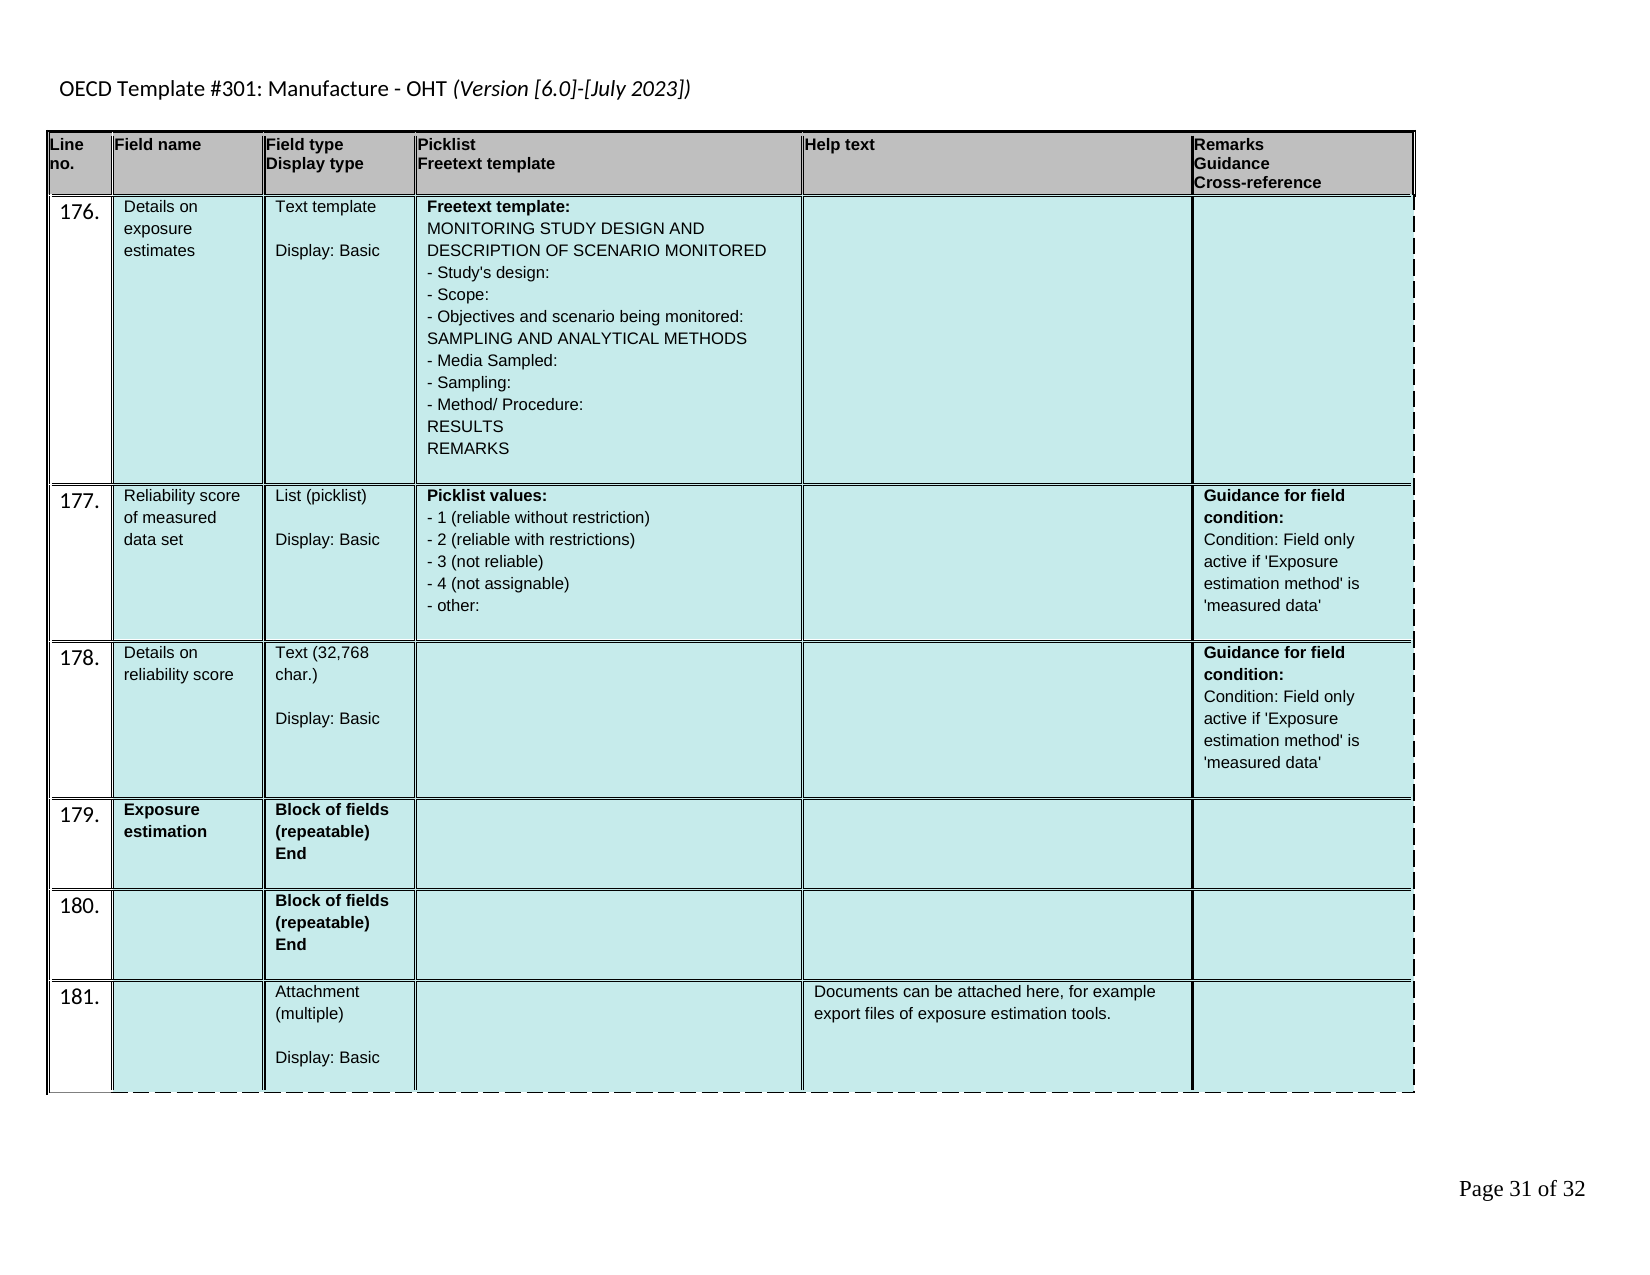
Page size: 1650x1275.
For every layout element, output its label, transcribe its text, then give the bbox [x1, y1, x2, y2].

table_cell [1192, 194, 1414, 483]
table_cell Picklist values: - 1 (reliable without restriction) - 2 (reliable with restrictions) - 3 (not reliable) - 4 (not assignable) - other: [417, 486, 801, 639]
table_cell List (picklist) Display: Basic [266, 486, 414, 639]
table_header Remarks Guidance Cross-reference [1192, 133, 1412, 194]
table_header Help text [803, 133, 1192, 194]
table_cell [48, 194, 112, 483]
table_cell [1192, 888, 1414, 979]
table_cell Block of fields (repeatable) End [266, 891, 414, 979]
table_cell [114, 891, 262, 979]
table_cell Text template Display: Basic [266, 197, 414, 483]
table_cell [804, 800, 1191, 888]
table_cell Guidance for field condition: Condition: Field only active if 'Exposure estimation method' is 'measured data' [1192, 483, 1414, 639]
table_cell Attachment (multiple) Display: Basic [264, 982, 416, 1092]
table_cell Freetext template: MONITORING STUDY DESIGN AND DESCRIPTION OF SCENARIO MONITORED - Study's design: - Scope: - Objectives and scenario being monitored: SAMPLING AND ANALYTICAL METHODS - Media Sampled: - Sampling: - Method/ Procedure: RESULTS REMARKS [417, 197, 801, 483]
table_cell [416, 982, 803, 1092]
table_cell Reliability score of measured data set [114, 486, 262, 639]
table_header Picklist Freetext template [416, 133, 803, 194]
table_cell [48, 483, 112, 639]
table_cell Exposure estimation [114, 800, 262, 888]
table_cell [1192, 979, 1414, 1092]
table_header Line no. [50, 133, 112, 194]
table_cell [417, 891, 801, 979]
table_cell [113, 979, 264, 1092]
table_cell [417, 643, 801, 797]
table_header Field name [113, 132, 264, 194]
table_cell [804, 643, 1191, 797]
table_cell [804, 197, 1191, 483]
table_cell [48, 979, 112, 1092]
table_cell Text (32,768 char.) Display: Basic [266, 643, 414, 797]
table_cell Block of fields (repeatable) End [266, 800, 414, 888]
table_cell Details on exposure estimates [114, 197, 262, 483]
table_cell [50, 640, 111, 797]
table_cell [1192, 797, 1414, 888]
table_cell Guidance for field condition: Condition: Field only active if 'Exposure estimation method' is 'measured data' [1194, 640, 1414, 797]
table_header Field type Display type [264, 133, 416, 194]
table_cell [48, 797, 112, 888]
table_cell [804, 891, 1191, 979]
table_cell [48, 888, 112, 979]
table_cell [804, 486, 1191, 639]
table_cell [417, 800, 801, 888]
table_cell Documents can be attached here, for example export files of exposure estimation tools. [803, 982, 1192, 1092]
table_cell Details on reliability score [114, 643, 262, 797]
